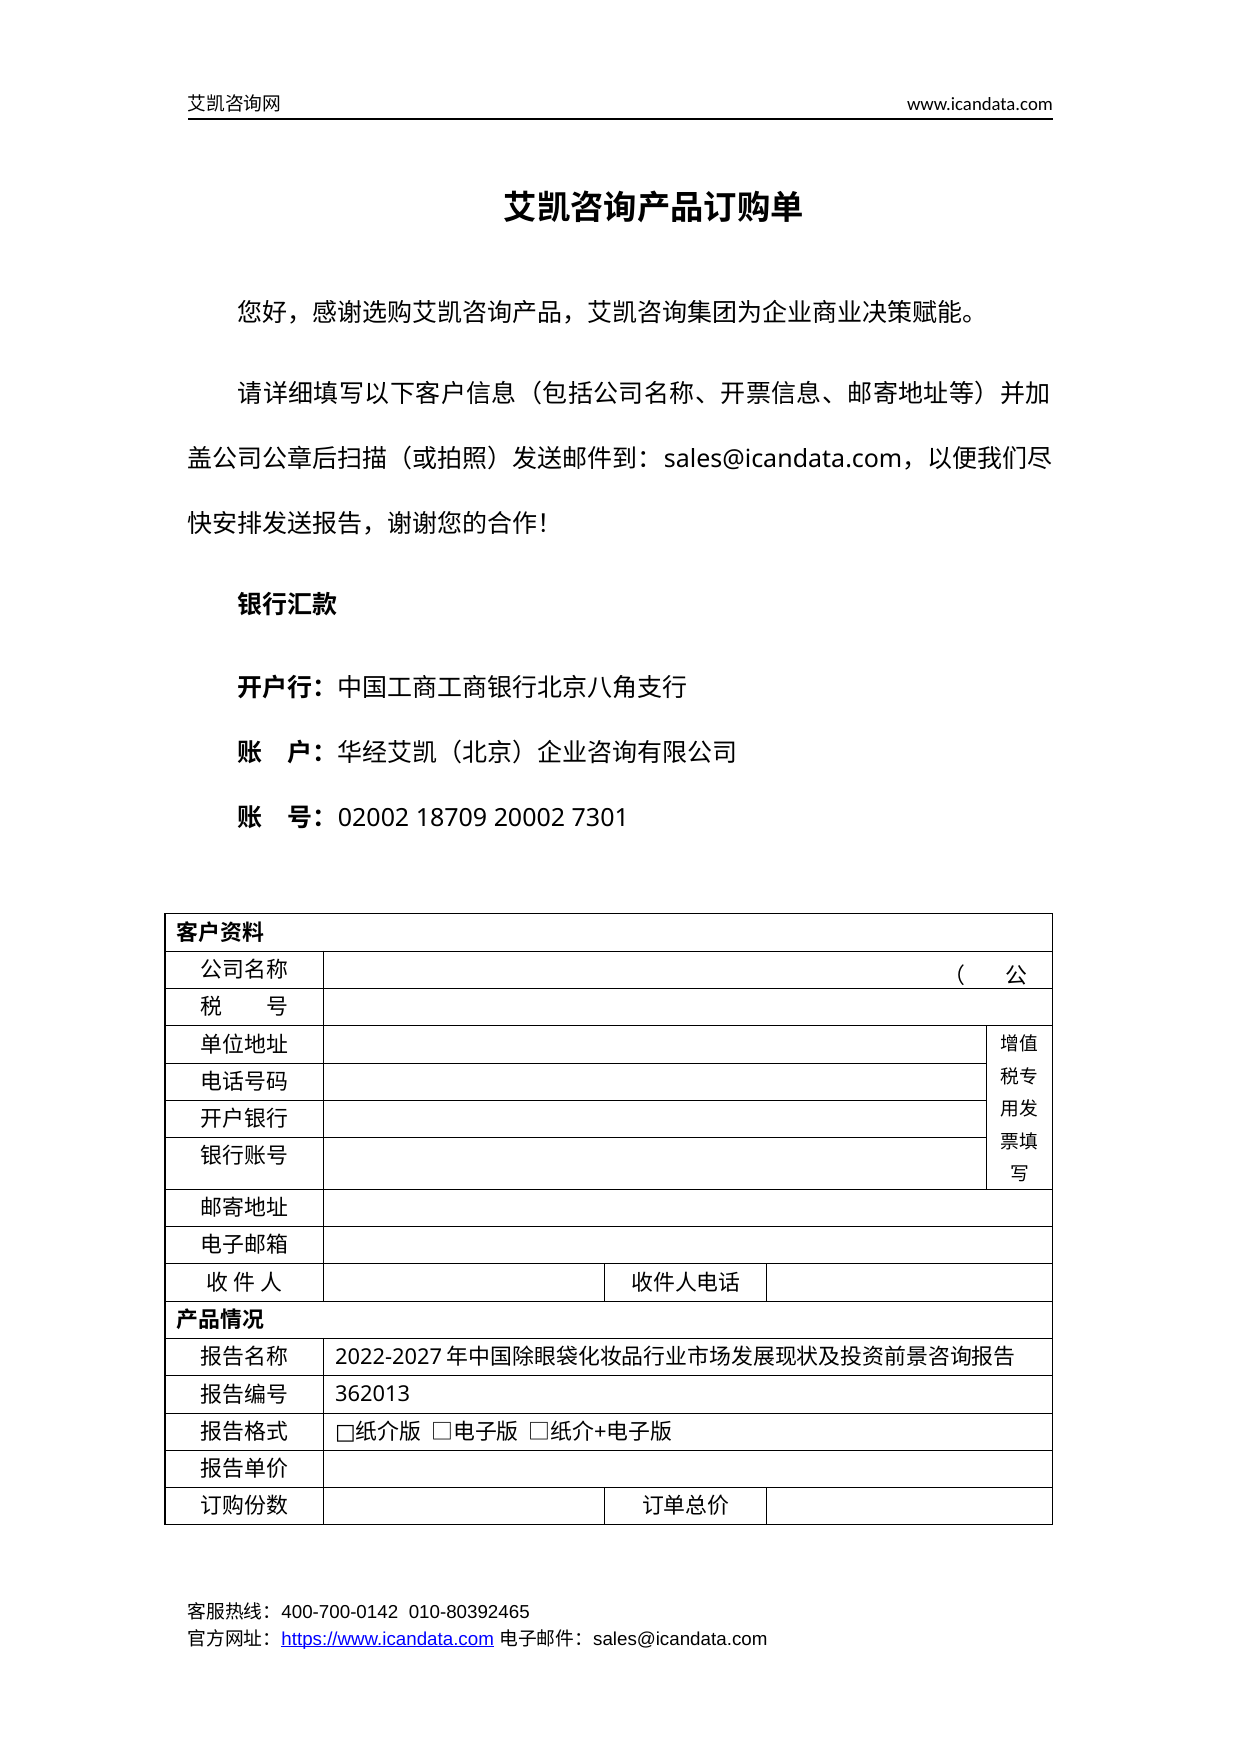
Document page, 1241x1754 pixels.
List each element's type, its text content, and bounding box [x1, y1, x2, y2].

table_cell [324, 1190, 1052, 1226]
table_cell [324, 1227, 1052, 1263]
table_cell [324, 989, 1052, 1025]
table_cell 电话号码 [166, 1064, 323, 1100]
table_cell 报告名称 [166, 1339, 323, 1375]
table_header 客户资料 [166, 914, 1052, 951]
table_cell 电子邮箱 [166, 1227, 323, 1263]
table_cell [324, 1026, 986, 1062]
table_cell [324, 1264, 604, 1301]
table_cell [324, 1451, 1052, 1487]
table_cell 2022-2027年中国除眼袋化妆品行业市场发展现状及投资前景咨询报告 [324, 1339, 1052, 1375]
table_cell 订单总价 [605, 1488, 766, 1524]
table_cell 收 件 人 [166, 1264, 323, 1301]
text 银行汇款 [187, 570, 1053, 635]
text 艾凯咨询产品订购单 [187, 172, 1053, 237]
text 您好，感谢选购艾凯咨询产品，艾凯咨询集团为企业商业决策赋能。 [187, 278, 1053, 343]
table_cell 开户银行 [166, 1101, 323, 1137]
table_cell 订购份数 [166, 1488, 323, 1524]
table_cell [324, 1488, 604, 1524]
table_cell 362013 [324, 1376, 1052, 1412]
table_cell 产品情况 [166, 1302, 1052, 1338]
table_cell □纸介版 □电子版 □纸介+电子版 [324, 1414, 1052, 1450]
table_cell 税 号 [166, 989, 323, 1025]
table_cell 增值税专用发票填写 [987, 1026, 1052, 1189]
text 开户行：中国工商工商银行北京八角支行 [187, 653, 1053, 718]
table_cell [767, 1488, 1052, 1524]
text 请详细填写以下客户信息（包括公司名称、开票信息、邮寄地址等）并加盖公司公章后扫描（或拍照）发送邮件到：sales@icandata.com，以便我们尽快安排发送报告，谢谢您的合作！ [187, 359, 1053, 554]
table_cell 报告单价 [166, 1451, 323, 1487]
table_cell 报告编号 [166, 1376, 323, 1412]
table_cell [324, 952, 1052, 988]
table_cell 单位地址 [166, 1026, 323, 1062]
table_cell [324, 1064, 986, 1100]
table_cell 公司名称 [166, 952, 323, 988]
table_cell 银行账号 [166, 1138, 323, 1189]
table_cell 收件人电话 [605, 1264, 766, 1301]
text 账 户：华经艾凯（北京）企业咨询有限公司 [187, 718, 1053, 783]
table_cell 报告格式 [166, 1414, 323, 1450]
text 账 号：02002 18709 20002 7301 [187, 783, 1053, 848]
table_cell 邮寄地址 [166, 1190, 323, 1226]
table_cell [324, 1101, 986, 1137]
table_cell [324, 1138, 986, 1189]
table_cell [767, 1264, 1052, 1301]
